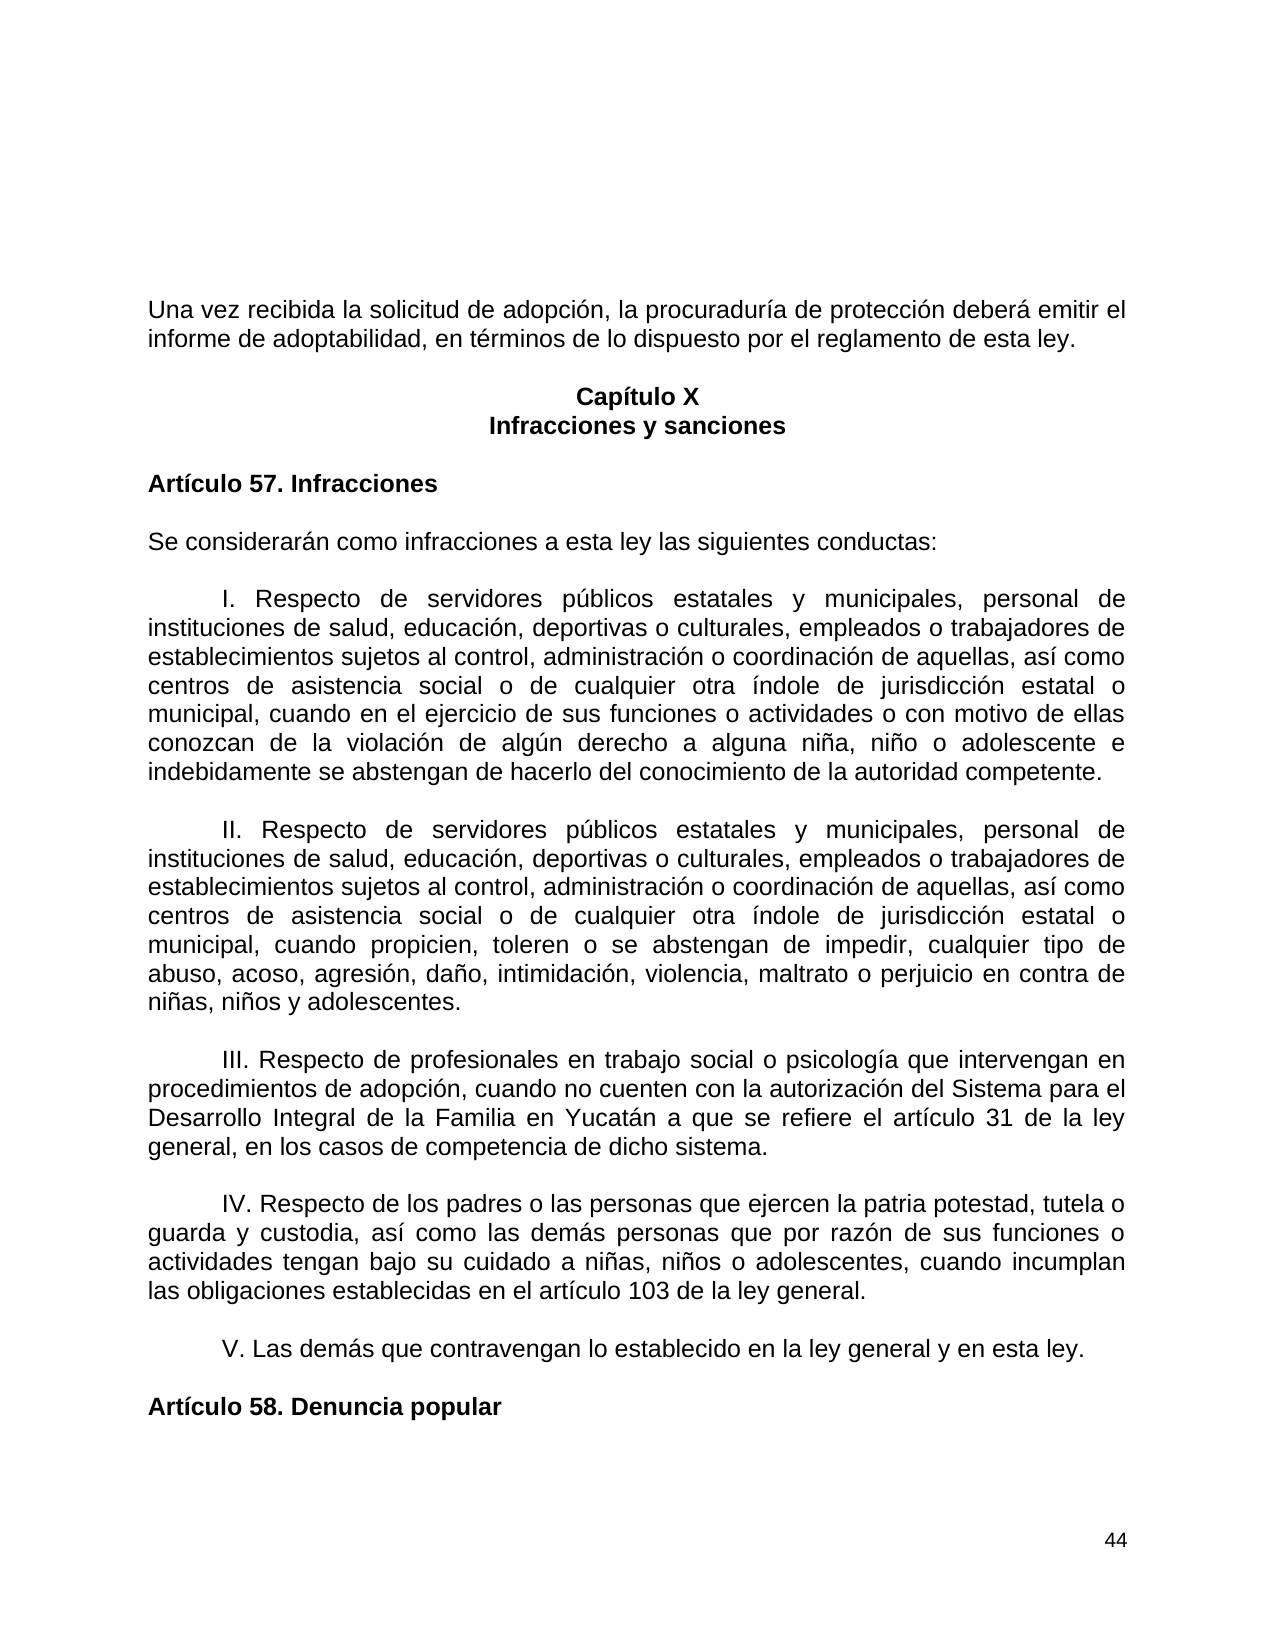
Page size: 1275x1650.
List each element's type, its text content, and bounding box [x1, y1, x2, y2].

text Una vez recibida la solicitud de adopción, la procuraduría de protección deberá emitir el informe de adoptabilidad, en términos de lo dispuesto por el reglamento de esta ley. [148, 295, 1127, 353]
text Artículo 57. Infracciones [148, 469, 1127, 497]
text Se considerarán como infracciones a esta ley las siguientes conductas: [148, 527, 1127, 555]
text II. Respecto de servidores públicos estatales y municipales, personal de instituciones de salud, educación, deportivas o culturales, empleados o trabajadores de establecimientos sujetos al control, administración o coordinación de aquellas, así como centros de asistencia social o de cualquier otra índole de jurisdicción estatal o municipal, cuando propicien, toleren o se abstengan de impedir, cualquier tipo de abuso, acoso, agresión, daño, intimidación, violencia, maltrato o perjuicio en contra de niñas, niños y adolescentes. [148, 815, 1127, 1016]
text Capítulo X Infracciones y sanciones [148, 382, 1127, 439]
text IV. Respecto de los padres o las personas que ejercen la patria potestad, tutela o guarda y custodia, así como las demás personas que por razón de sus funciones o actividades tengan bajo su cuidado a niñas, niños o adolescentes, cuando incumplan las obligaciones establecidas en el artículo 103 de la ley general. [148, 1189, 1127, 1304]
text III. Respecto de profesionales en trabajo social o psicología que intervengan en procedimientos de adopción, cuando no cuenten con la autorización del Sistema para el Desarrollo Integral de la Familia en Yucatán a que se refiere el artículo 31 de la ley general, en los casos de competencia de dicho sistema. [148, 1045, 1127, 1160]
text I. Respecto de servidores públicos estatales y municipales, personal de instituciones de salud, educación, deportivas o culturales, empleados o trabajadores de establecimientos sujetos al control, administración o coordinación de aquellas, así como centros de asistencia social o de cualquier otra índole de jurisdicción estatal o municipal, cuando en el ejercicio de sus funciones o actividades o con motivo de ellas conozcan de la violación de algún derecho a alguna niña, niño o adolescente e indebidamente se abstengan de hacerlo del conocimiento de la autoridad competente. [148, 584, 1127, 786]
text Artículo 58. Denuncia popular [148, 1392, 1127, 1420]
text V. Las demás que contravengan lo establecido en la ley general y en esta ley. [148, 1334, 1127, 1362]
